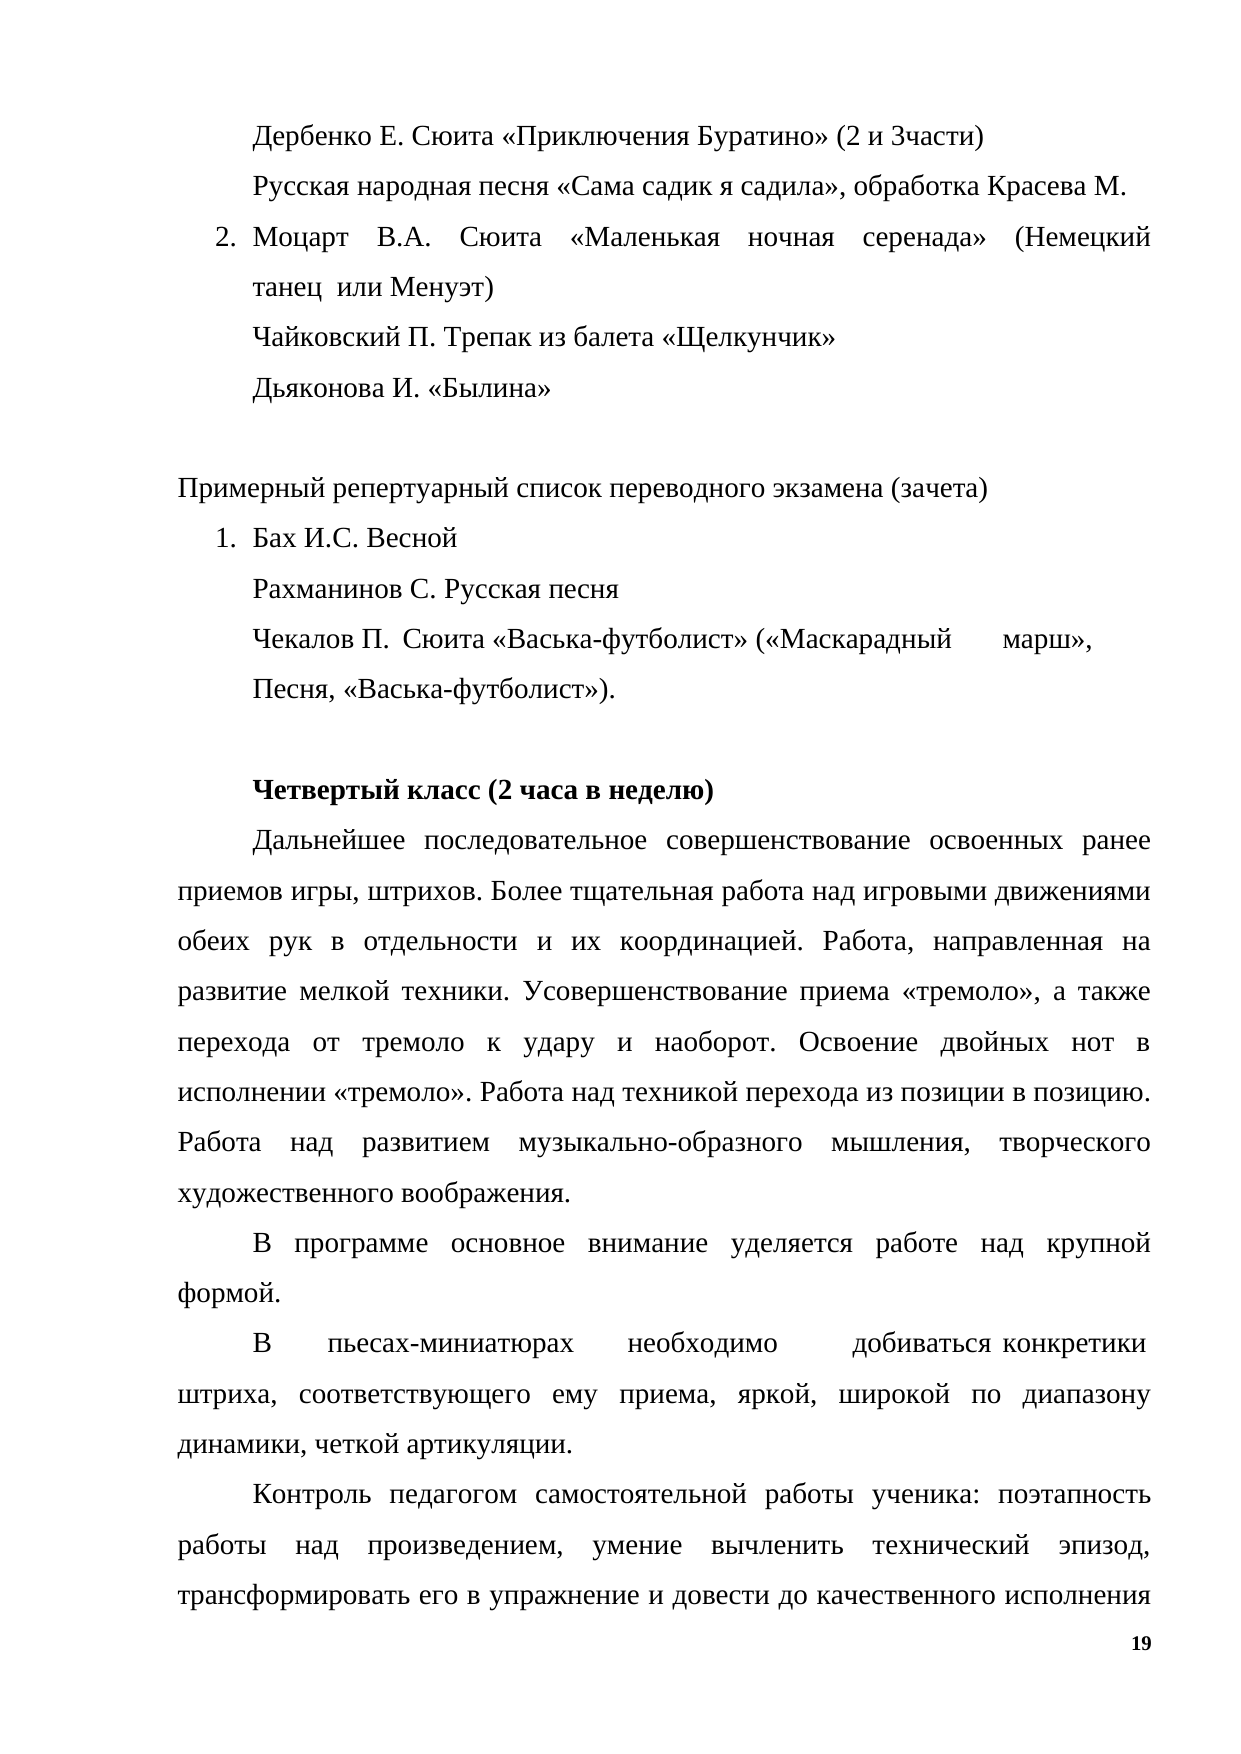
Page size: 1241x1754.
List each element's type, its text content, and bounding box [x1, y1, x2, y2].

text Чекалов П. Сюита «Васька-футболист» («Маскарадный марш», Песня, «Васька-футболист»). [177, 621, 1152, 705]
text Русская народная песня «Сама садик я садила», обработка Красева М. [252, 168, 1152, 202]
text В программе основное внимание уделяется работе над крупной формой. [177, 1225, 1152, 1309]
text Дальнейшее последовательное совершенствование освоенных ранее приемов игры, штрихов. Более тщательная работа над игровыми движениями обеих рук в отдельности и их координацией. Работа, направленная на развитие мелкой техники. Усовершенствование приема «тремоло», а также перехода от тремоло к удару и наоборот. Освоение двойных нот в исполнении «тремоло». Работа над техникой перехода из позиции в позицию. Работа над развитием музыкально-образного мышления, творческого художественного воображения. [177, 822, 1152, 1208]
text В пьесах-миниатюрах необходимо добиваться конкретики штриха, соответствующего ему приема, яркой, широкой по диапазону динамики, четкой артикуляции. [177, 1326, 1152, 1460]
list Моцарт В.А. Сюита «Маленькая ночная серенада» (Немецкий танец или Менуэт) [215, 219, 1152, 303]
text Четвертый класс (2 часа в неделю) [177, 772, 1152, 806]
text Примерный репертуарный список переводного экзамена (зачета) [177, 470, 1152, 504]
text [177, 1477, 1152, 1611]
text Чайковский П. Трепак из балета «Щелкунчик» [177, 319, 1152, 353]
text Дербенко Е. Сюита «Приключения Буратино» (2 и 3части) [252, 118, 1152, 152]
list Бах И.С. Весной [215, 521, 1152, 554]
text Рахманинов С. Русская песня [252, 571, 1152, 604]
text Дьяконова И. «Былина» [177, 370, 1152, 403]
